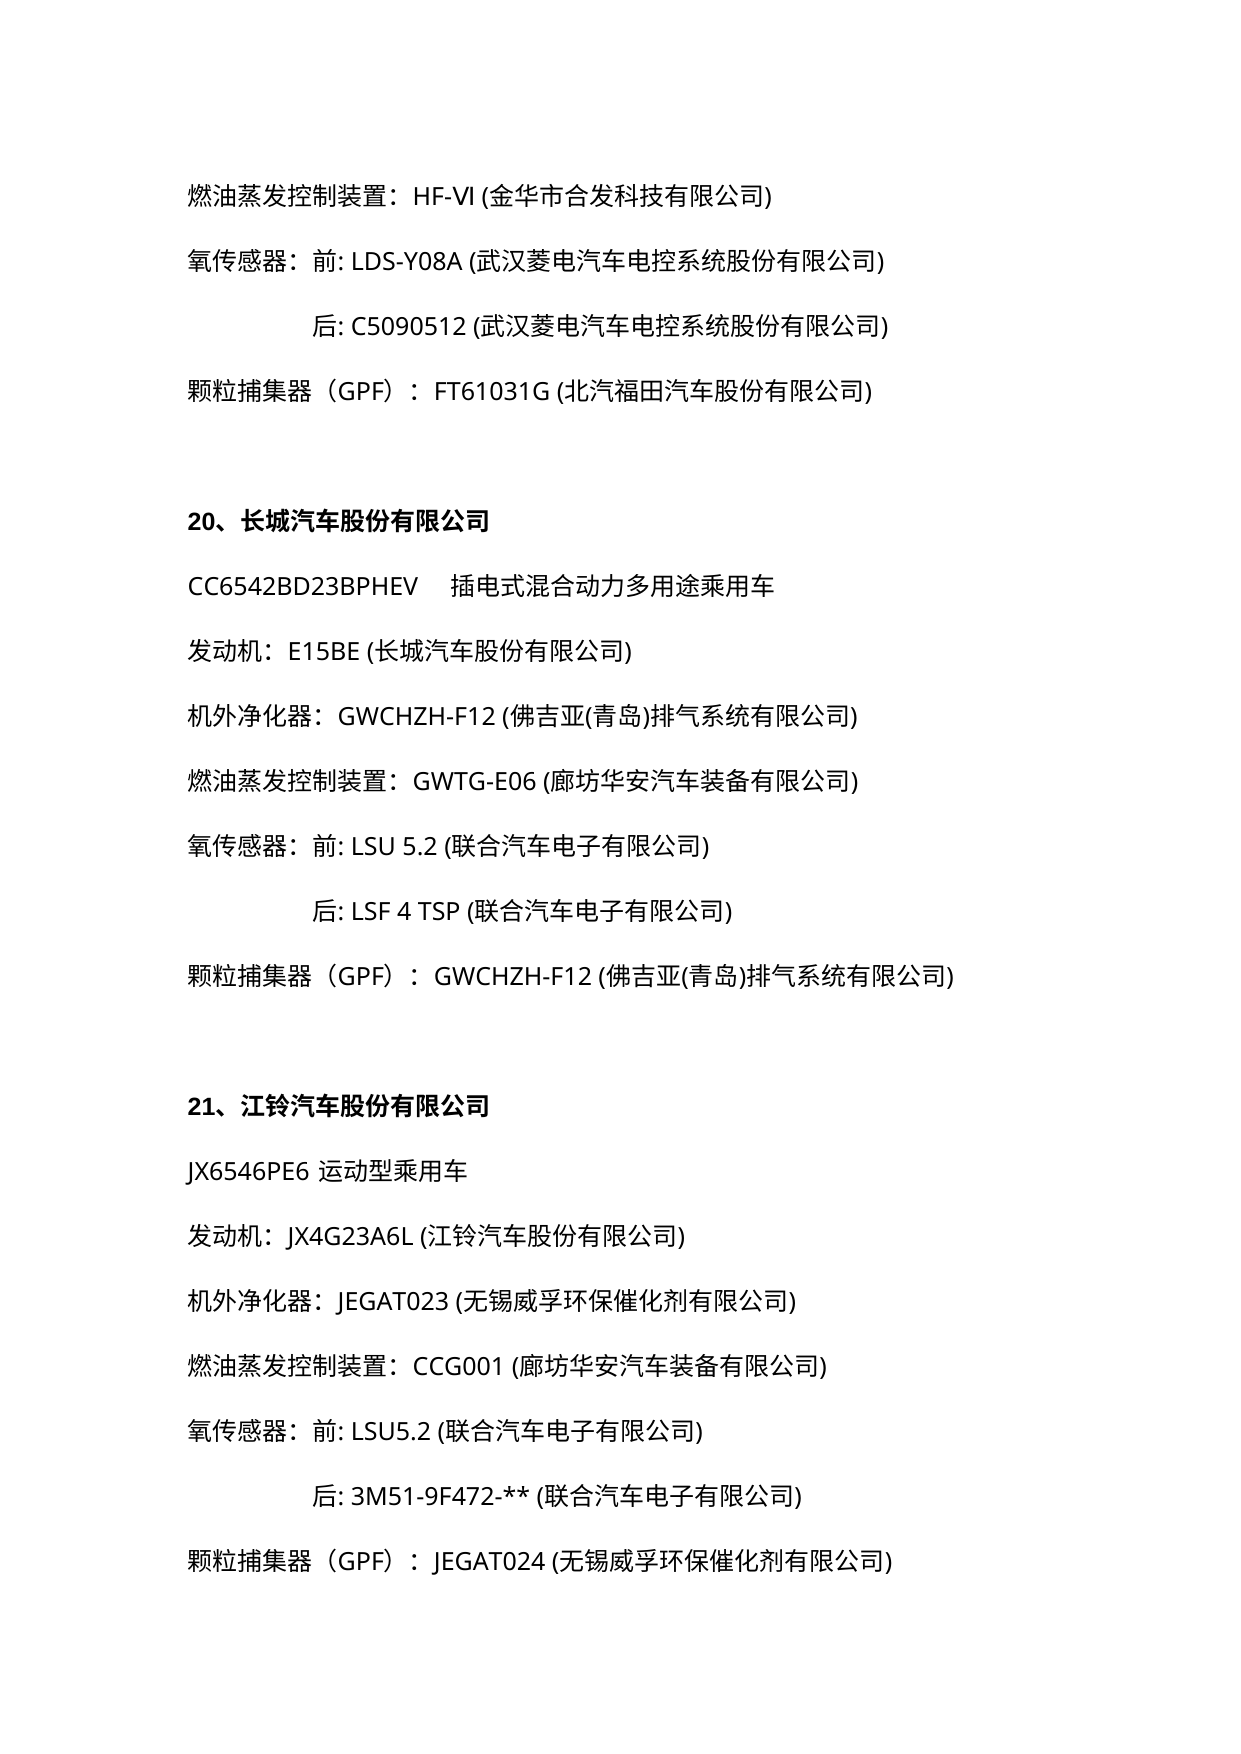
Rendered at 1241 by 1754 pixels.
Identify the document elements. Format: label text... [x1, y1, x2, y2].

text 燃油蒸发控制装置：HF-Ⅵ (金华市合发科技有限公司) [187, 162, 1053, 227]
text 机外净化器：GWCHZH-F12 (佛吉亚(青岛)排气系统有限公司) [187, 682, 1053, 747]
text 颗粒捕集器（GPF）：JEGAT024 (无锡威孚环保催化剂有限公司) [187, 1527, 1053, 1592]
text 颗粒捕集器（GPF）：FT61031G (北汽福田汽车股份有限公司) [187, 357, 1053, 422]
text CC6542BD23BPHEV 插电式混合动力多用途乘用车 [187, 552, 1053, 617]
text 后: C5090512 (武汉菱电汽车电控系统股份有限公司) [187, 292, 1053, 357]
subtitle 20、长城汽车股份有限公司 [187, 487, 1053, 552]
text 发动机：JX4G23A6L (江铃汽车股份有限公司) [187, 1202, 1053, 1267]
text 氧传感器：前: LSU 5.2 (联合汽车电子有限公司) [187, 812, 1053, 877]
text JX6546PE6 运动型乘用车 [187, 1137, 1053, 1202]
text 颗粒捕集器（GPF）：GWCHZH-F12 (佛吉亚(青岛)排气系统有限公司) [187, 942, 1053, 1007]
text 后: 3M51-9F472-** (联合汽车电子有限公司) [187, 1462, 1053, 1527]
text 氧传感器：前: LDS-Y08A (武汉菱电汽车电控系统股份有限公司) [187, 227, 1053, 292]
text 后: LSF 4 TSP (联合汽车电子有限公司) [187, 877, 1053, 942]
text 燃油蒸发控制装置：GWTG-E06 (廊坊华安汽车装备有限公司) [187, 747, 1053, 812]
text 发动机：E15BE (长城汽车股份有限公司) [187, 617, 1053, 682]
text 机外净化器：JEGAT023 (无锡威孚环保催化剂有限公司) [187, 1267, 1053, 1332]
text 燃油蒸发控制装置：CCG001 (廊坊华安汽车装备有限公司) [187, 1332, 1053, 1397]
text 氧传感器：前: LSU5.2 (联合汽车电子有限公司) [187, 1397, 1053, 1462]
subtitle 21、江铃汽车股份有限公司 [187, 1072, 1053, 1137]
